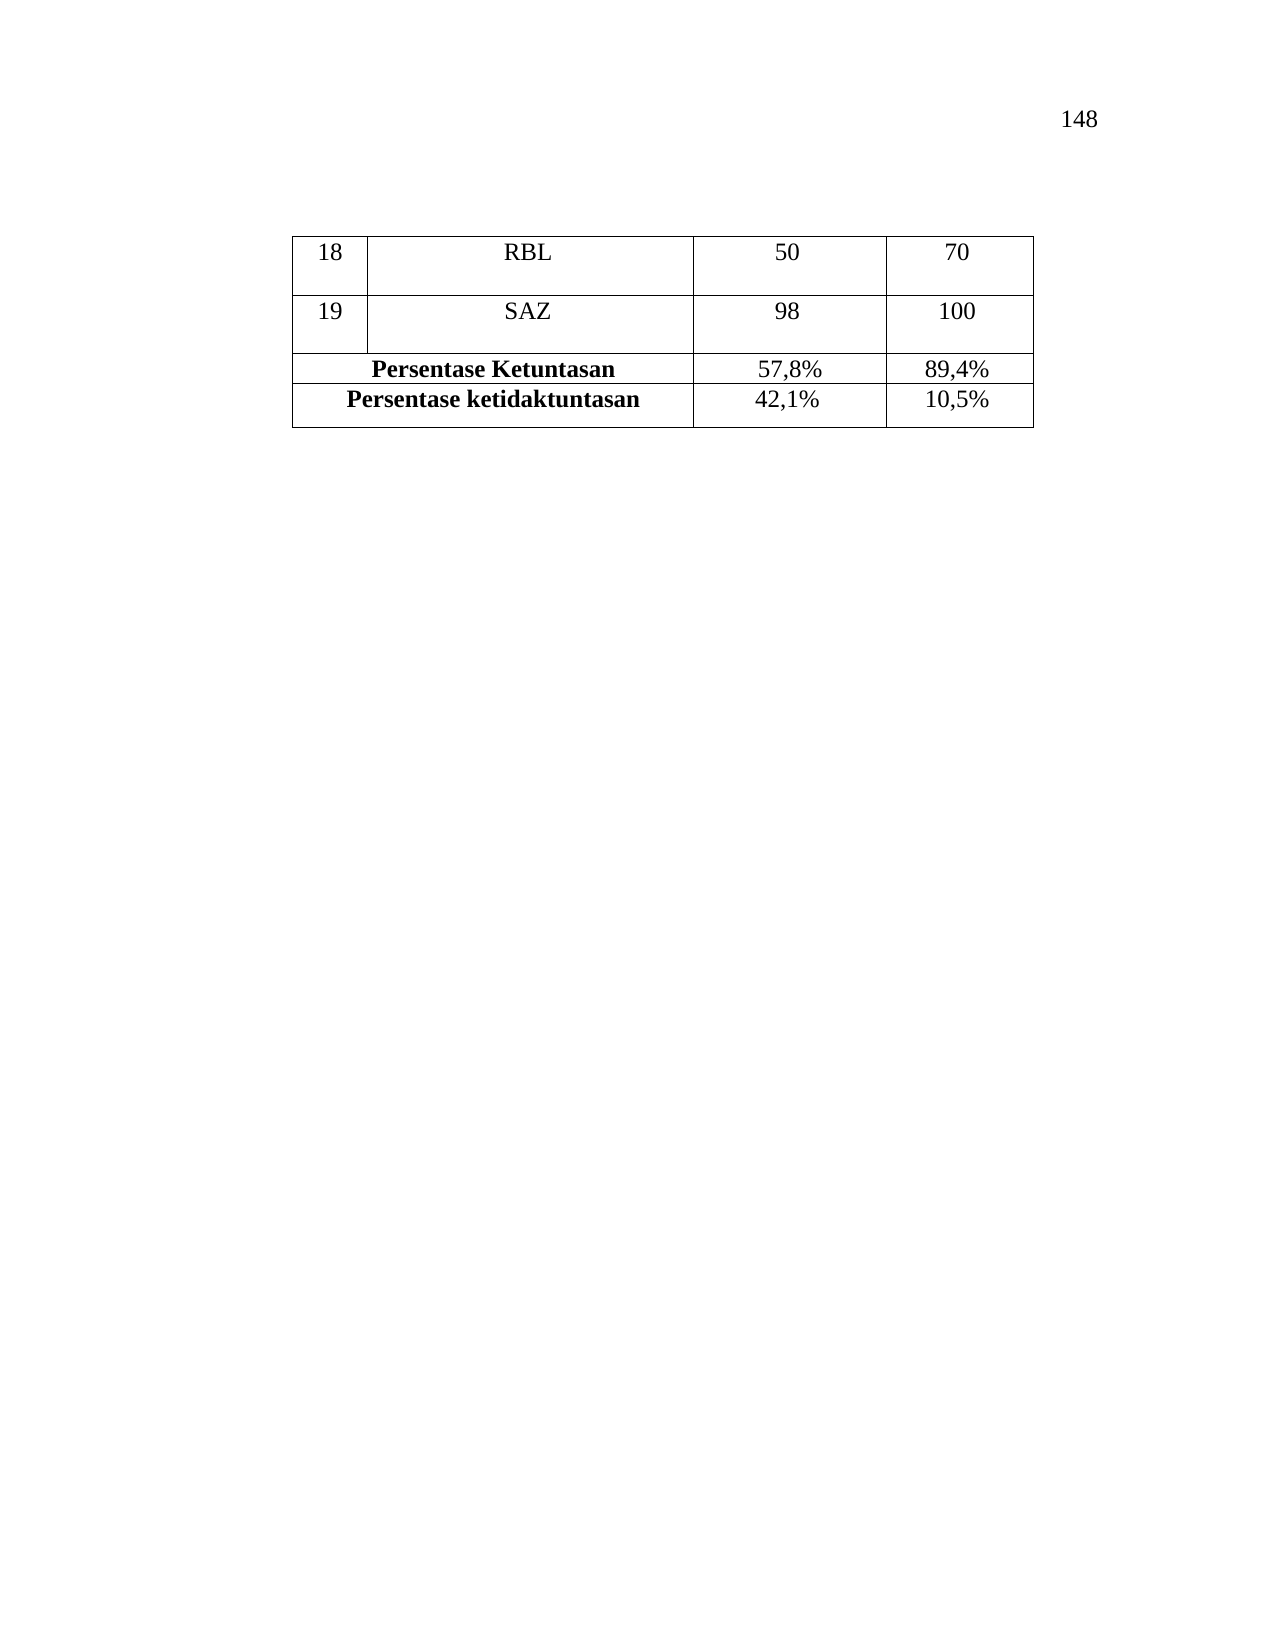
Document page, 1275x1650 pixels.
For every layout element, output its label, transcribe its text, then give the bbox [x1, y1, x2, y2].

table_cell 100 [887, 296, 1033, 353]
table_cell 50 [694, 237, 886, 295]
table_cell SAZ [368, 296, 693, 353]
table_cell RBL [368, 237, 693, 295]
table_cell 70 [887, 237, 1033, 295]
table_cell 89,4% [887, 354, 1033, 383]
table_cell 19 [293, 296, 367, 353]
table_cell Persentase ketidaktuntasan [293, 384, 693, 427]
table_cell 98 [694, 296, 886, 353]
table_cell 18 [293, 237, 367, 295]
table_cell 57,8% [694, 354, 886, 383]
table_cell Persentase Ketuntasan [293, 354, 693, 383]
table_cell 42,1% [694, 384, 886, 427]
table_cell 10,5% [887, 384, 1033, 427]
